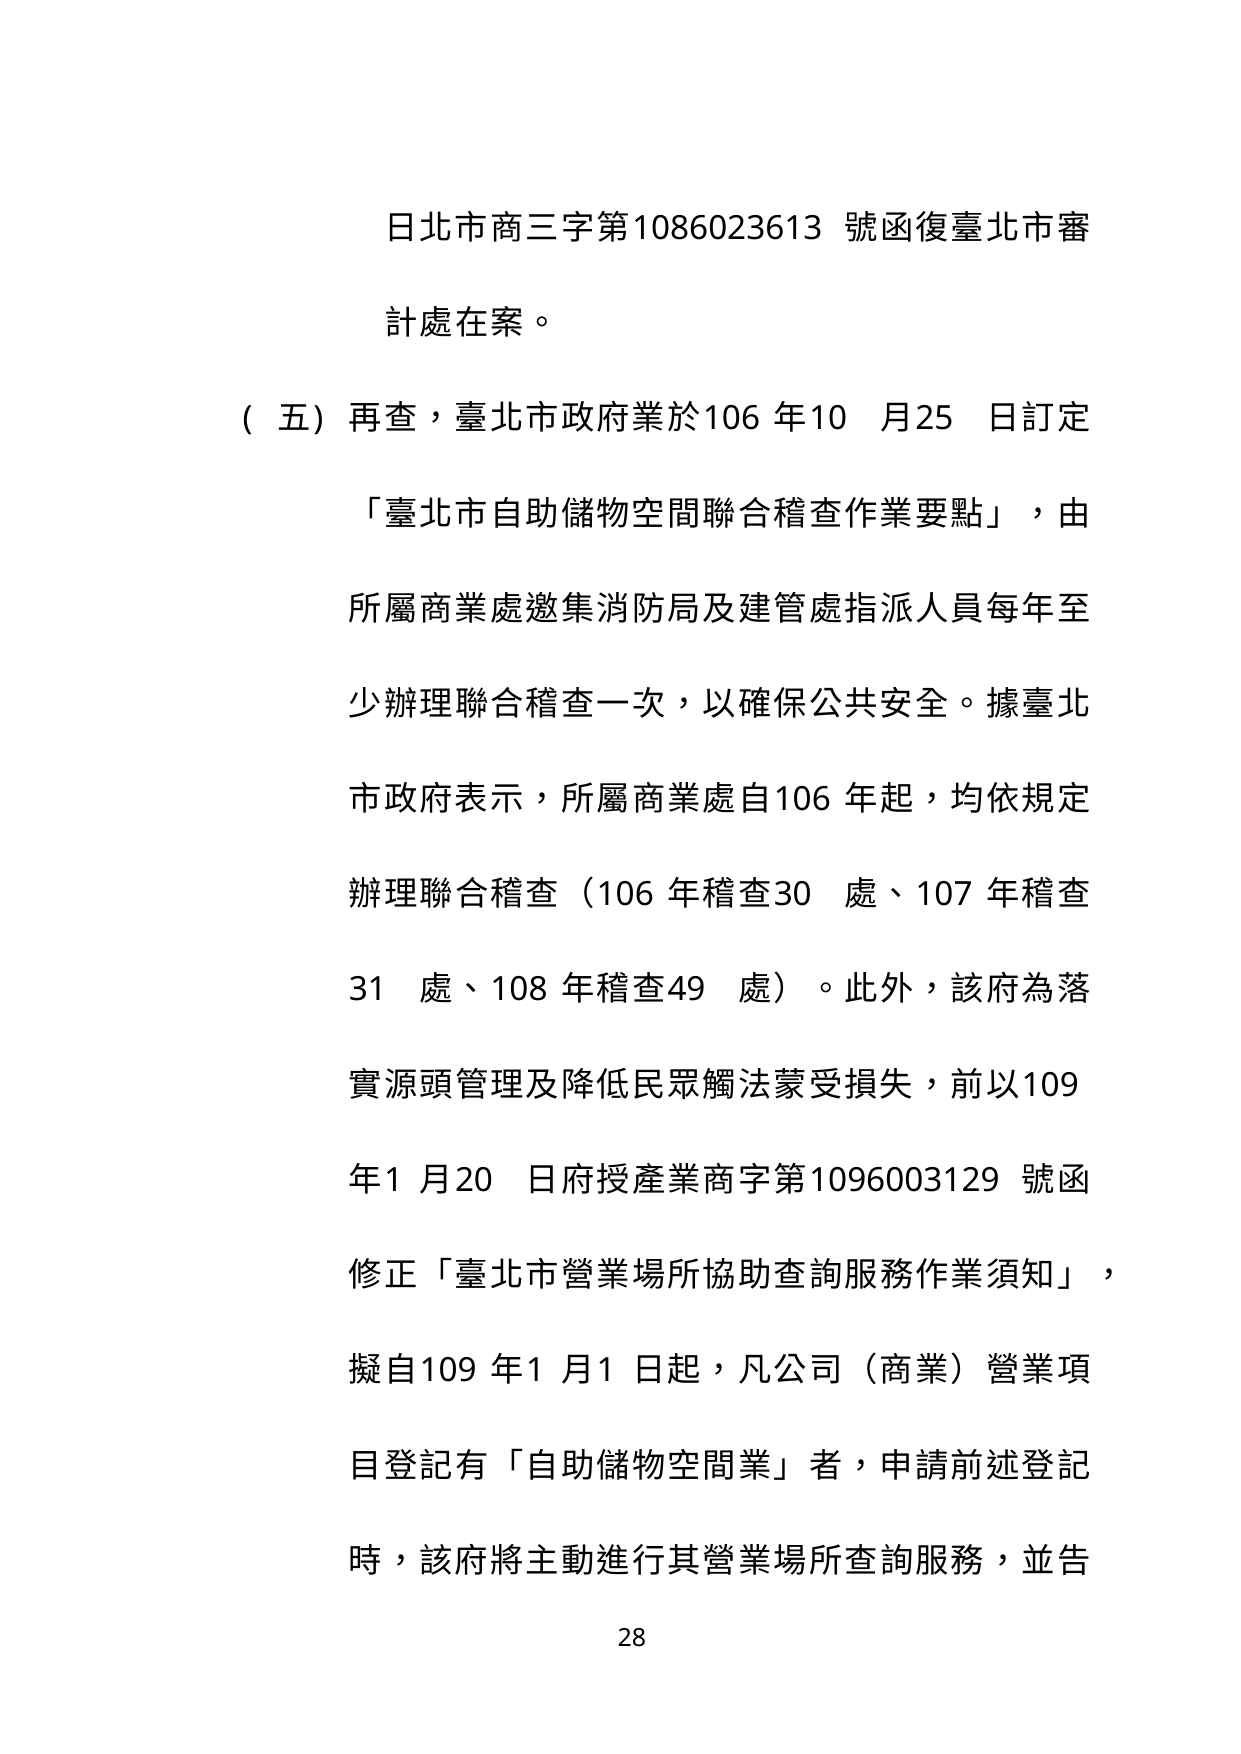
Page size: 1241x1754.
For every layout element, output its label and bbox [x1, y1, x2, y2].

subtitle [242, 368, 1092, 1605]
subtitle [296, 177, 1092, 368]
